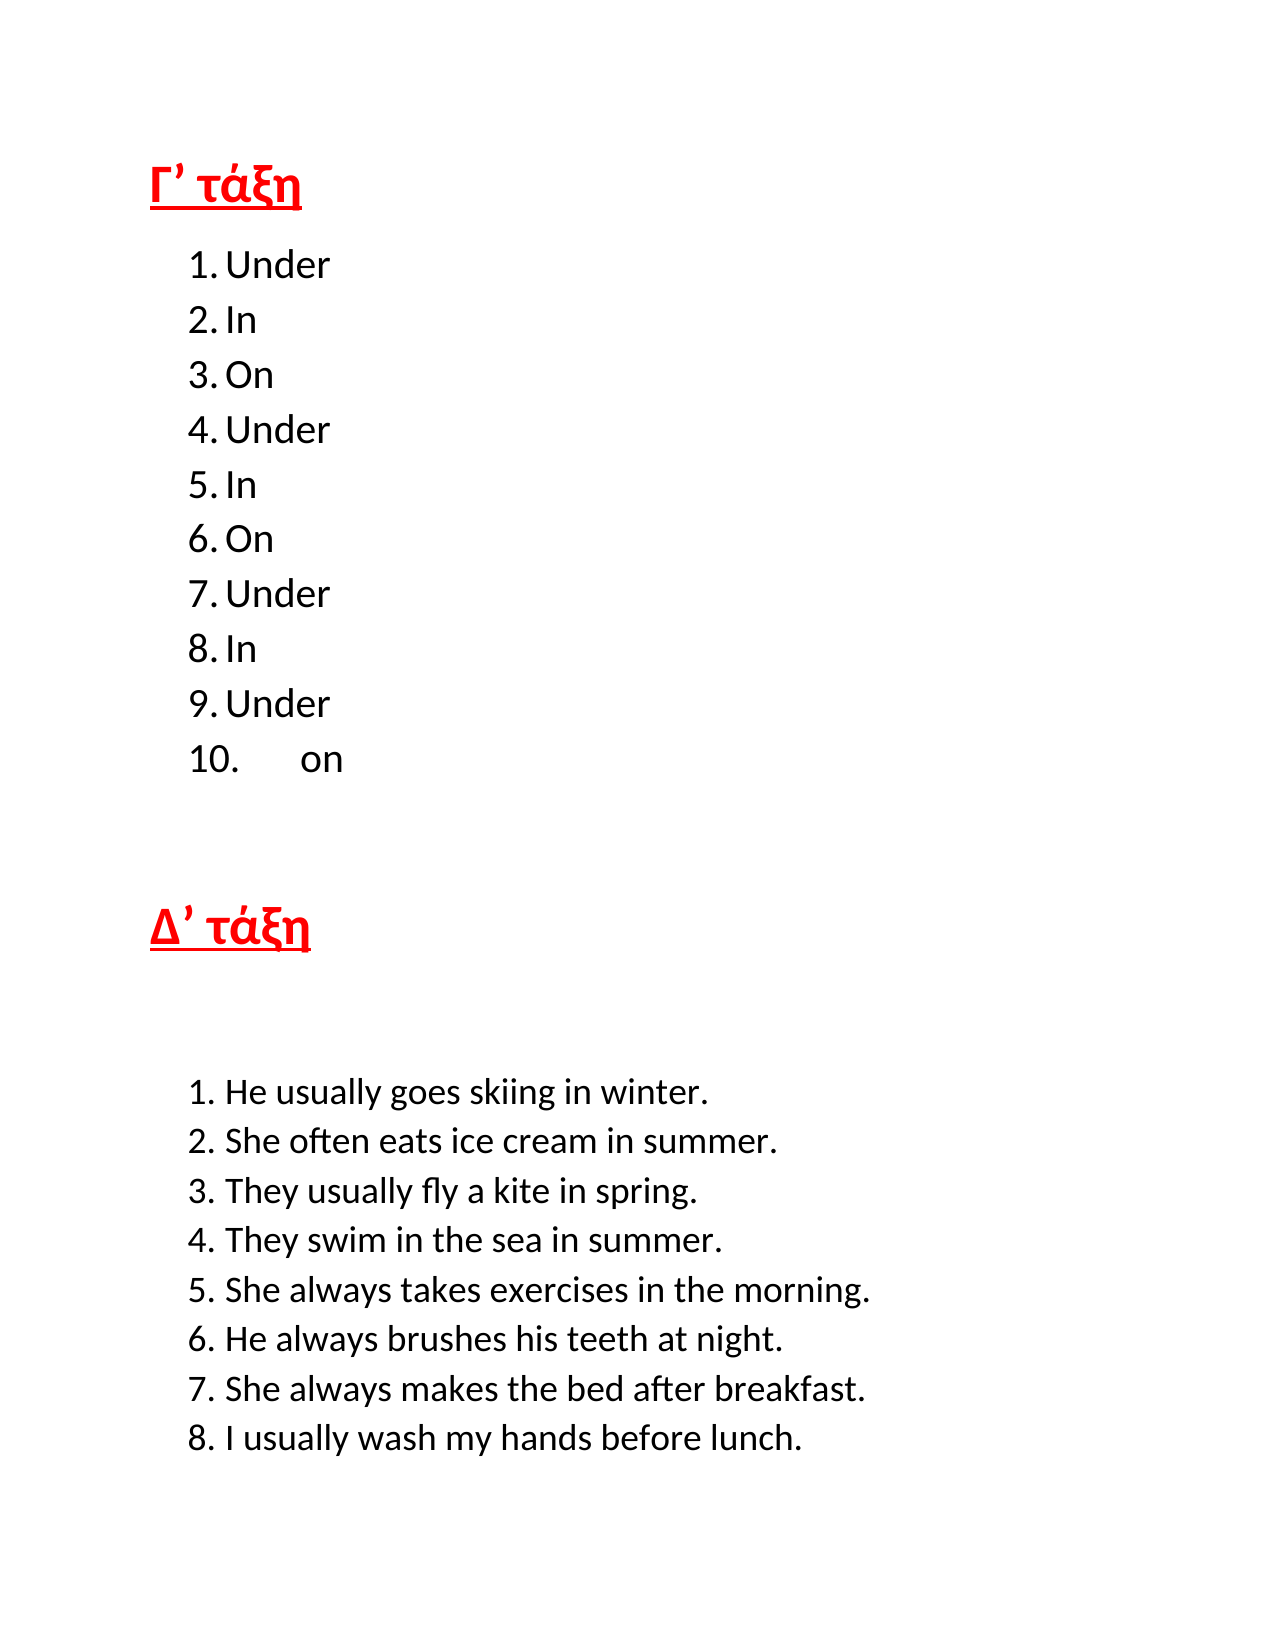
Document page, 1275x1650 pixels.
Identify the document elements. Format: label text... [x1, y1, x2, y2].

list They usually fly a kite in spring. [187, 1167, 1125, 1212]
list He usually goes skiing in winter. [187, 1068, 1125, 1113]
list Under [187, 403, 1125, 453]
list On [187, 512, 1125, 563]
list In [187, 458, 1125, 508]
list She often eats ice cream in summer. [187, 1117, 1125, 1163]
text Γ’ τάξη [150, 150, 1125, 216]
list Under [187, 677, 1125, 728]
list He always brushes his teeth at night. [187, 1315, 1125, 1361]
list On [187, 348, 1125, 399]
list She always makes the bed after breakfast. [187, 1364, 1125, 1410]
list She always takes exercises in the morning. [187, 1266, 1125, 1311]
text Δ’ τάξη [150, 892, 1125, 958]
list They swim in the sea in summer. [187, 1216, 1125, 1262]
list Under [187, 567, 1125, 618]
list Under [187, 238, 1125, 289]
list I usually wash my hands before lunch. [187, 1414, 1125, 1460]
list on [187, 732, 1125, 783]
list In [187, 622, 1125, 673]
list In [187, 293, 1125, 344]
